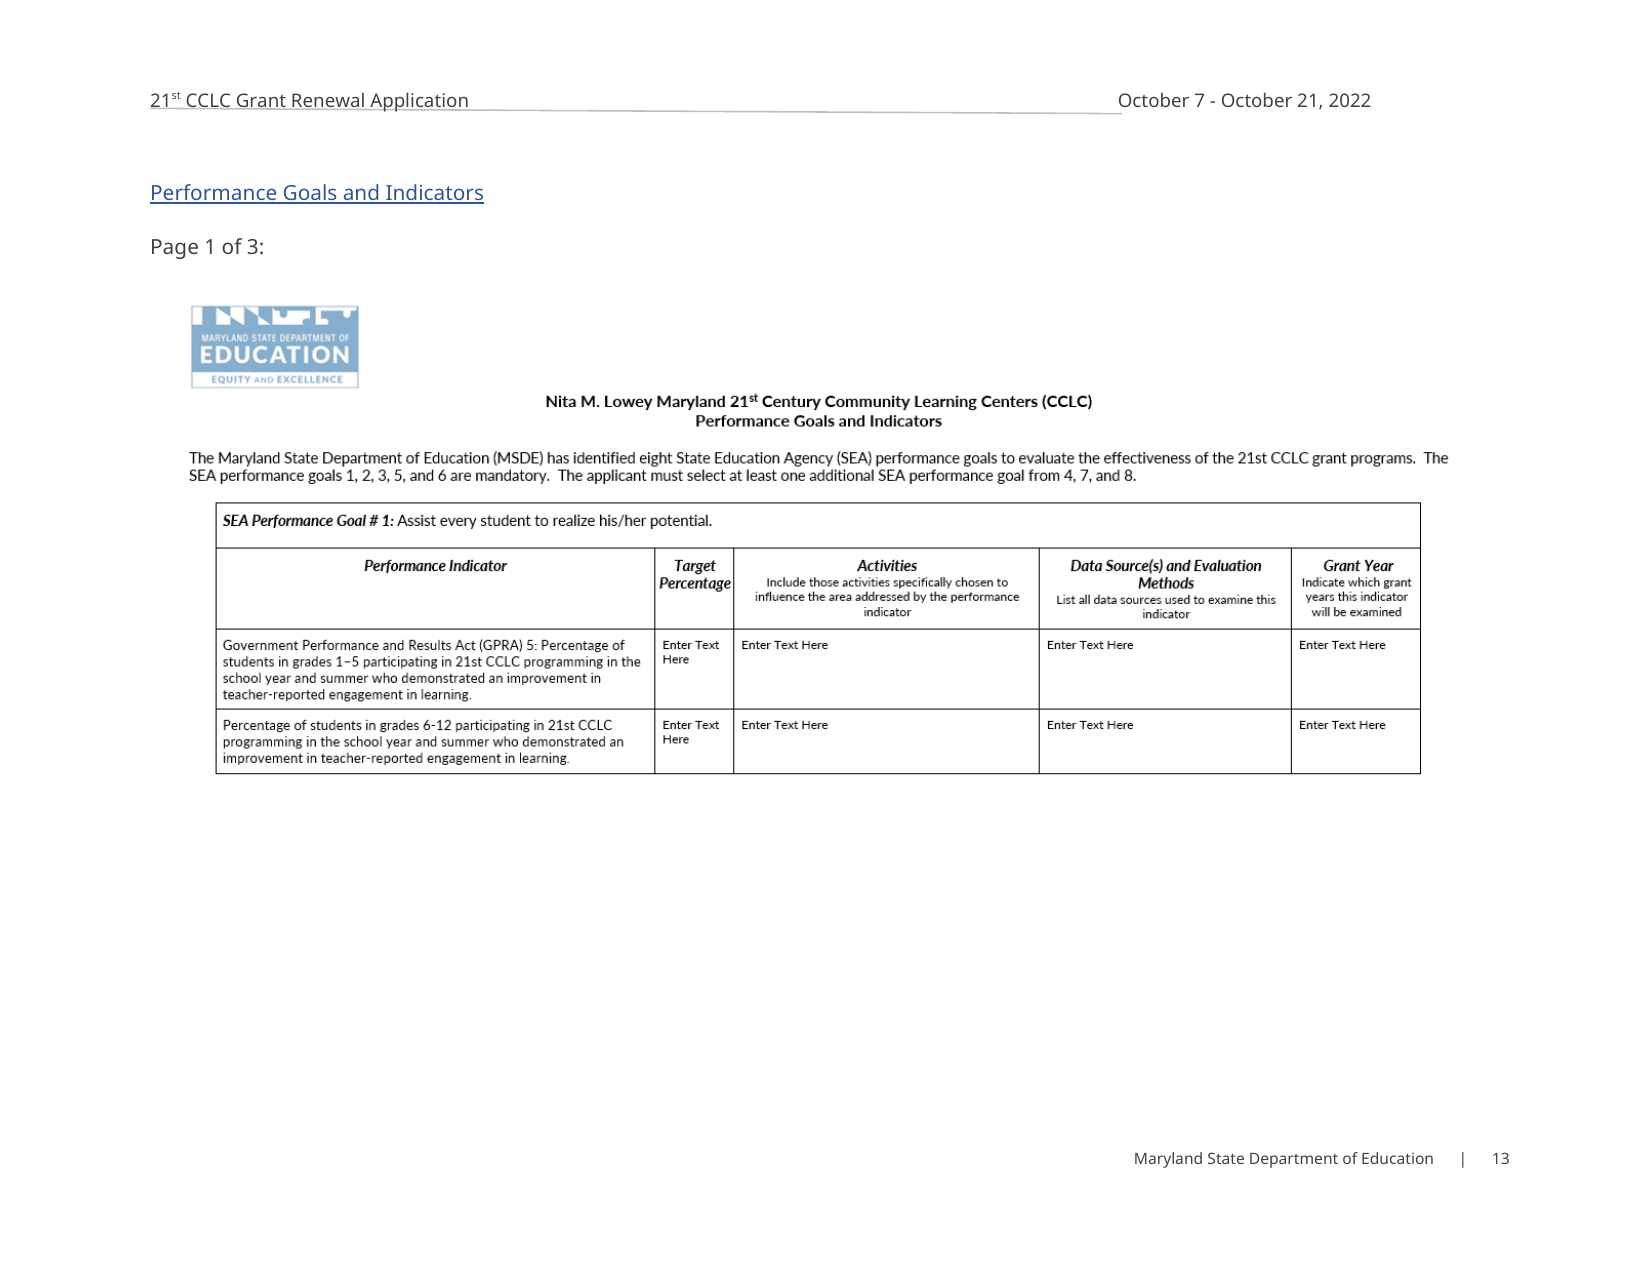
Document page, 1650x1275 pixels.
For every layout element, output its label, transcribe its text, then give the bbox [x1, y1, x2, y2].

text Page 1 of 3: [150, 232, 1500, 260]
text Performance Goals and Indicators [150, 178, 1500, 207]
picture [150, 285, 1500, 806]
